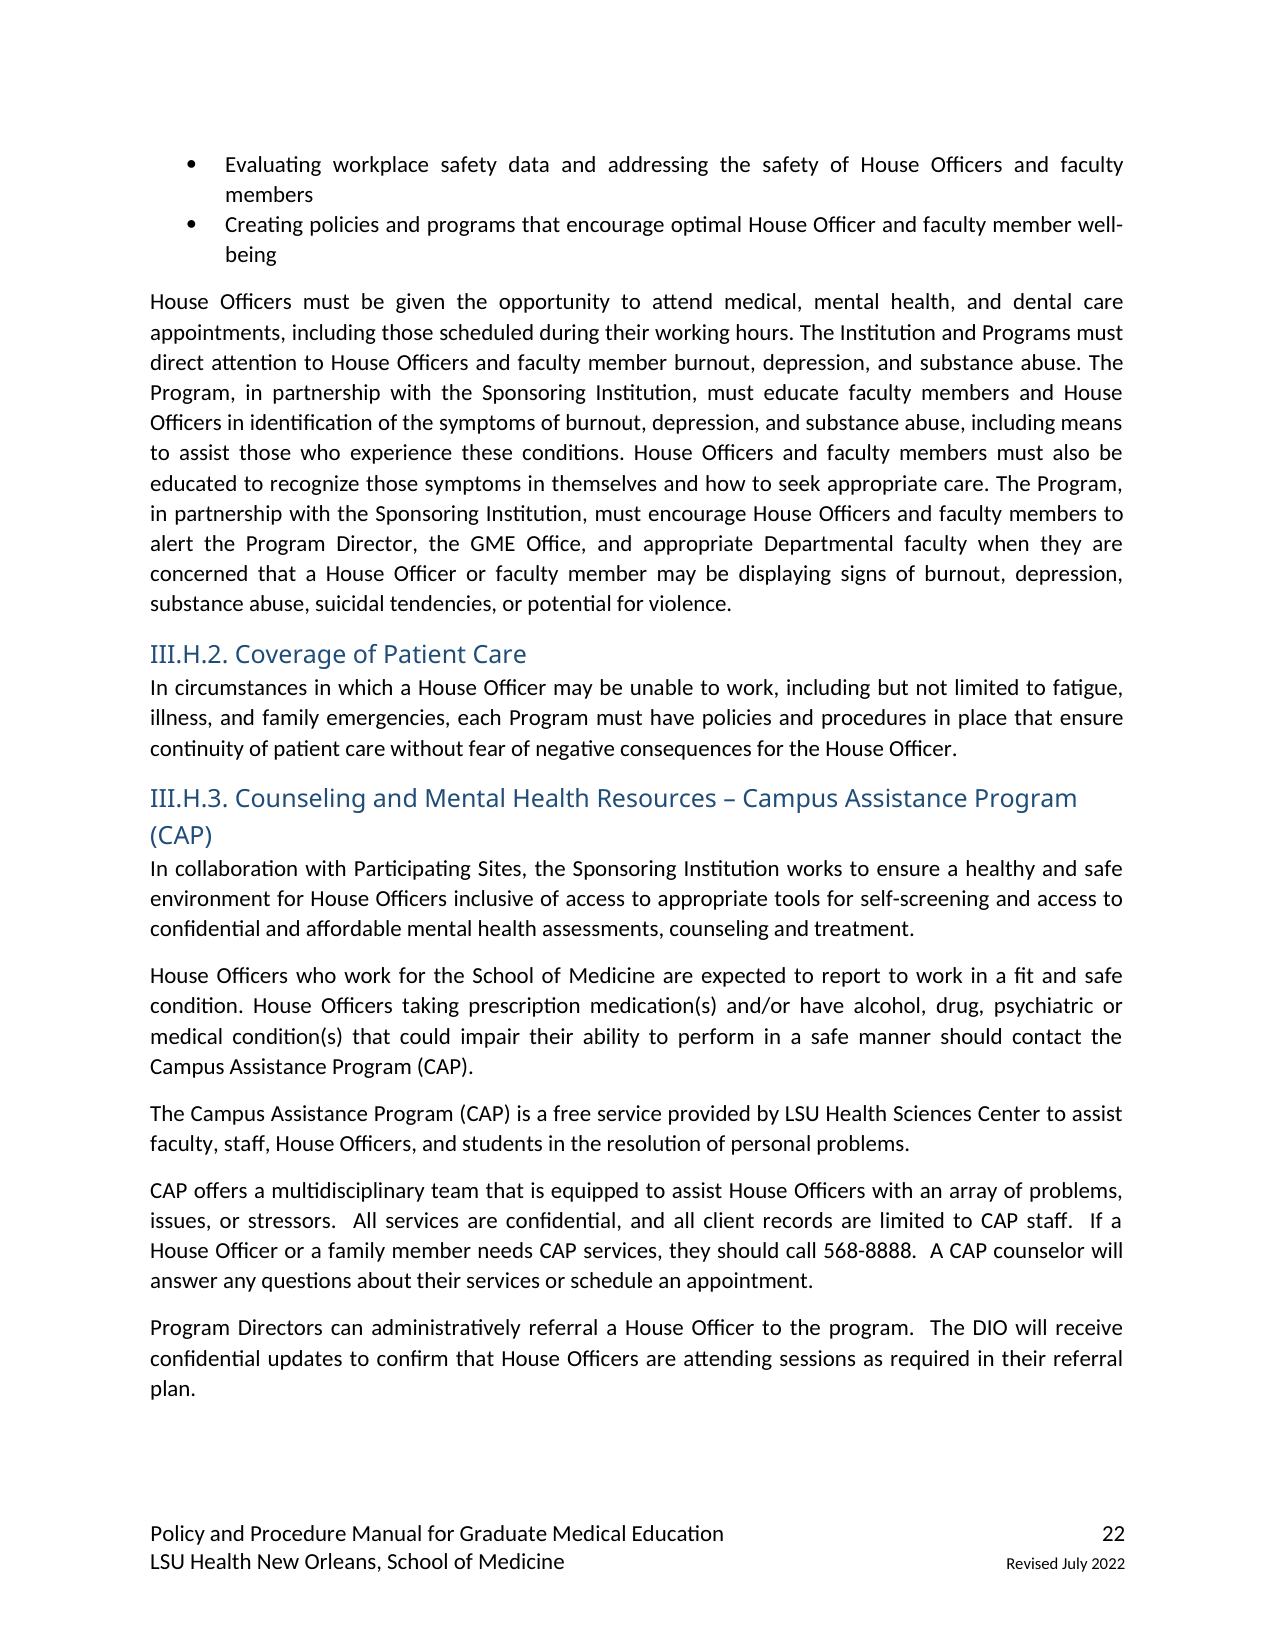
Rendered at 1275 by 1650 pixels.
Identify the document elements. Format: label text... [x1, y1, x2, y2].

text In circumstances in which a House Officer may be unable to work, including but not limited to fatigue, illness, and family emergencies, each Program must have policies and procedures in place that ensure continuity of patient care without fear of negative consequences for the House Officer. [150, 673, 1125, 762]
list Evaluating workplace safety data and addressing the safety of House Officers and faculty members [187, 150, 1125, 208]
subtitle III.H.3. Counseling and Mental Health Resources – Campus Assistance Program (CAP) [150, 781, 1125, 851]
text House Officers must be given the opportunity to attend medical, mental health, and dental care appointments, including those scheduled during their working hours. The Institution and Programs must direct attention to House Officers and faculty member burnout, depression, and substance abuse. The Program, in partnership with the Sponsoring Institution, must educate faculty members and House Officers in identification of the symptoms of burnout, depression, and substance abuse, including means to assist those who experience these conditions. House Officers and faculty members must also be educated to recognize those symptoms in themselves and how to seek appropriate care. The Program, in partnership with the Sponsoring Institution, must encourage House Officers and faculty members to alert the Program Director, the GME Office, and appropriate Departmental faculty when they are concerned that a House Officer or faculty member may be displaying signs of burnout, depression, substance abuse, suicidal tendencies, or potential for violence. [150, 287, 1125, 618]
subtitle III.H.2. Coverage of Patient Care [150, 636, 1125, 671]
list Creating policies and programs that encourage optimal House Officer and faculty member well-being [187, 210, 1125, 269]
text In collaboration with Participating Sites, the Sponsoring Institution works to ensure a healthy and safe environment for House Officers inclusive of access to appropriate tools for self-screening and access to confidential and affordable mental health assessments, counseling and treatment. [150, 854, 1125, 942]
text CAP offers a multidisciplinary team that is equipped to assist House Officers with an array of problems, issues, or stressors. All services are confidential, and all client records are limited to CAP staff. If a House Officer or a family member needs CAP services, they should call 568-8888. A CAP counselor will answer any questions about their services or schedule an appointment. [150, 1176, 1125, 1294]
text The Campus Assistance Program (CAP) is a free service provided by LSU Health Sciences Center to assist faculty, staff, House Officers, and students in the resolution of personal problems. [150, 1099, 1125, 1157]
text Program Directors can administratively referral a House Officer to the program. The DIO will receive confidential updates to confirm that House Officers are attending sessions as required in their referral plan. [150, 1313, 1125, 1402]
text House Officers who work for the School of Medicine are expected to report to work in a fit and safe condition. House Officers taking prescription medication(s) and/or have alcohol, drug, psychiatric or medical condition(s) that could impair their ability to perform in a safe manner should contact the Campus Assistance Program (CAP). [150, 961, 1125, 1080]
